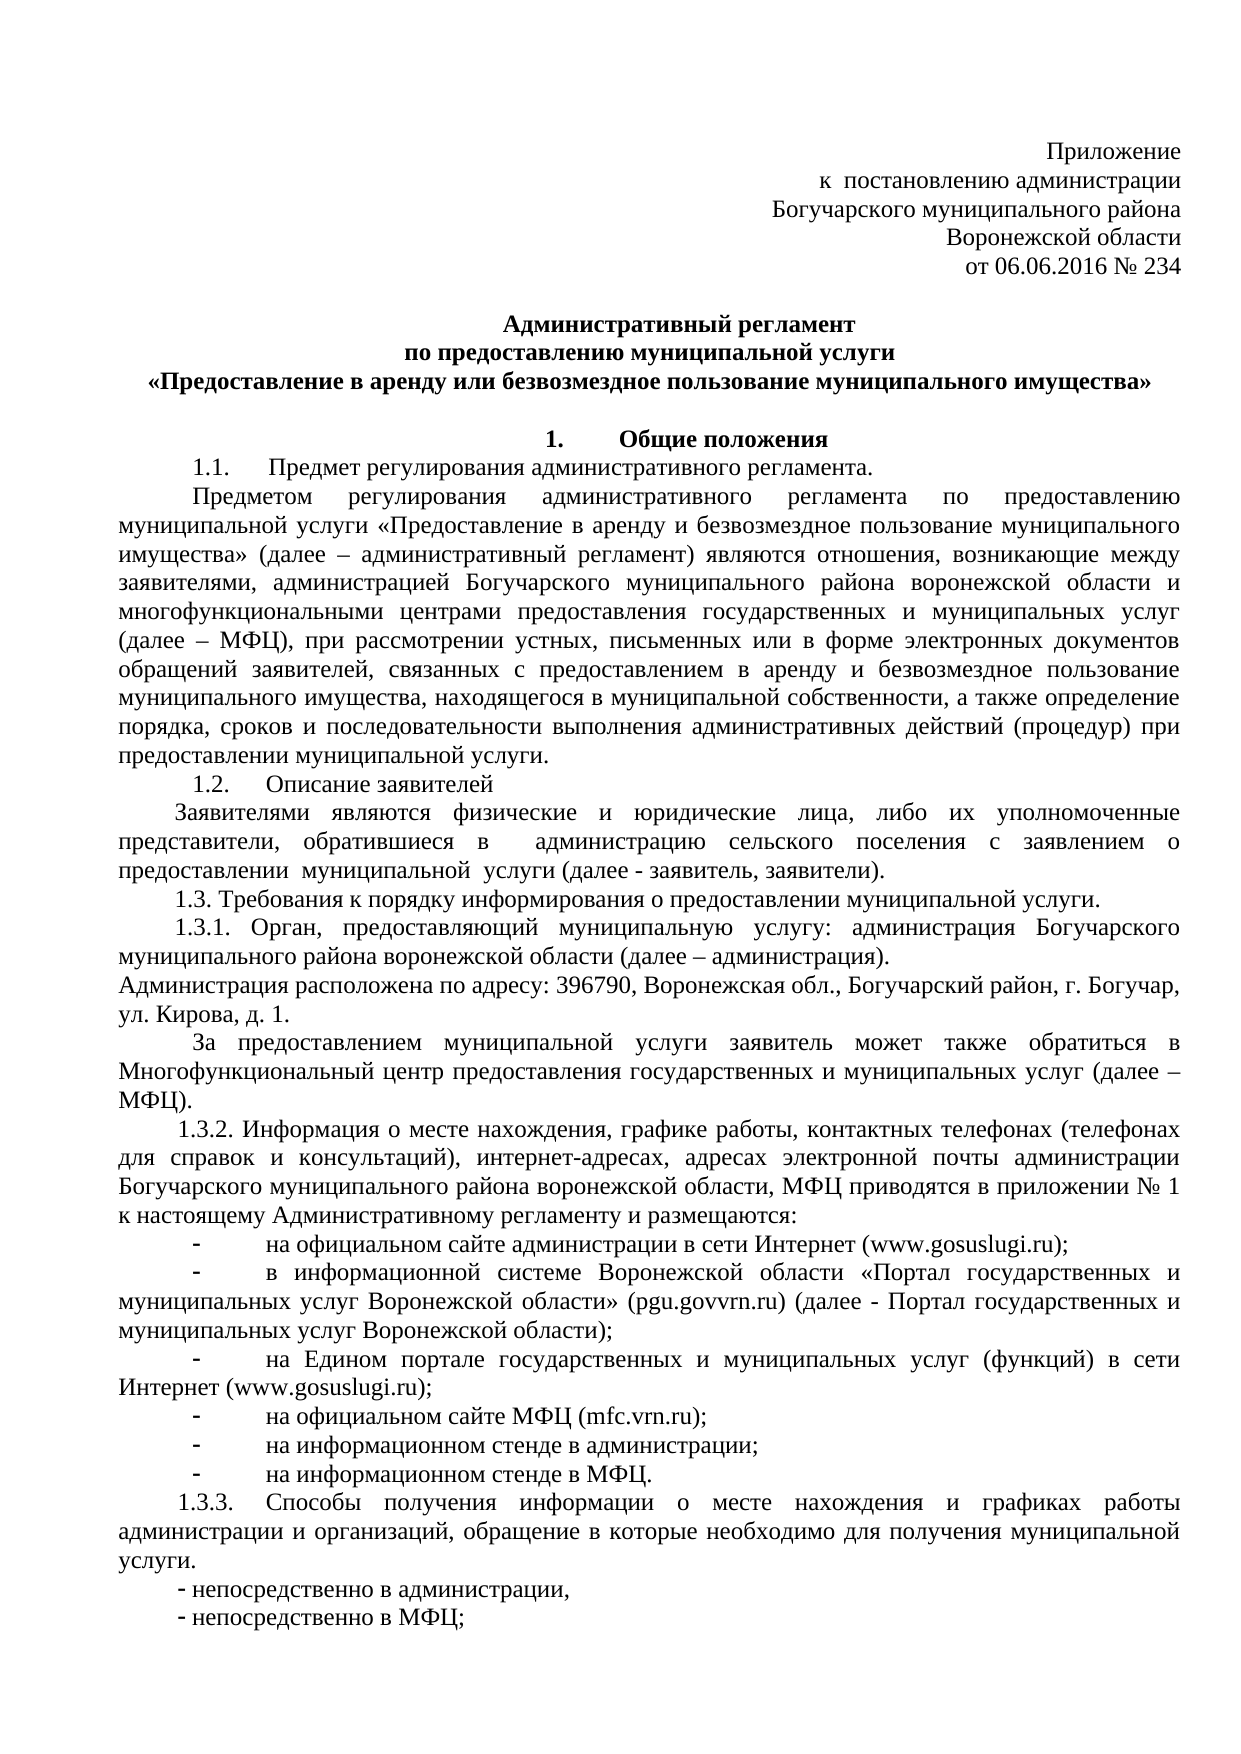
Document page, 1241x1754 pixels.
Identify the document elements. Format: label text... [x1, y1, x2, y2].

text к постановлению администрации [118, 165, 1181, 194]
text За предоставлением муниципальной услуги заявитель может также обратиться в Многофункциональный центр предоставления государственных и муниципальных услуг (далее – МФЦ). [118, 1027, 1181, 1114]
text Администрация расположена по адресу: 396790, Воронежская обл., Богучарский район, г. Богучар, ул. Кирова, д. 1. [118, 970, 1181, 1027]
list Предмет регулирования административного регламента. [118, 452, 1181, 481]
list Способы получения информации о месте нахождения и графиках работы администрации и организаций, обращение в которые необходимо для получения муниципальной услуги. [118, 1487, 1181, 1574]
text Богучарского муниципального района [118, 194, 1181, 222]
text 1.3.2. Информация о месте нахождения, графике работы, контактных телефонах (телефонах для справок и консультаций), интернет-адресах, адресах электронной почты администрации Богучарского муниципального района воронежской области, МФЦ приводятся в приложении № 1 к настоящему Административному регламенту и размещаются: [118, 1114, 1181, 1229]
list Общие положения [118, 424, 1181, 452]
text Воронежской области [118, 222, 1181, 251]
list на информационном стенде в администрации; [118, 1430, 1181, 1459]
text Приложение [118, 136, 1181, 165]
text от 06.06.2016 № 234 [118, 251, 1181, 280]
list на официальном сайте администрации в сети Интернет (www.gosuslugi.ru); [118, 1229, 1181, 1257]
text Административный регламент [118, 309, 1181, 337]
text по предоставлению муниципальной услуги [118, 337, 1181, 366]
text Предметом регулирования административного регламента по предоставлению муниципальной услуги «Предоставление в аренду и безвозмездное пользование муниципального имущества» (далее – административный регламент) являются отношения, возникающие между заявителями, администрацией Богучарского муниципального района воронежской области и многофункциональными центрами предоставления государственных и муниципальных услуг (далее – МФЦ), при рассмотрении устных, письменных или в форме электронных документов обращений заявителей, связанных с предоставлением в аренду и безвозмездное пользование муниципального имущества, находящегося в муниципальной собственности, а также определение порядка, сроков и последовательности выполнения административных действий (процедур) при предоставлении муниципальной услуги. [118, 481, 1181, 769]
list в информационной системе Воронежской области «Портал государственных и муниципальных услуг Воронежской области» (pgu.govvrn.ru) (далее - Портал государственных и муниципальных услуг Воронежской области); [118, 1257, 1181, 1344]
list непосредственно в администрации, [118, 1574, 1181, 1602]
list на Едином портале государственных и муниципальных услуг (функций) в сети Интернет (www.gosuslugi.ru); [118, 1344, 1181, 1401]
text 1.3. Требования к порядку информирования о предоставлении муниципальной услуги. [118, 884, 1181, 912]
text Заявителями являются физические и юридические лица, либо их уполномоченные представители, обратившиеся в администрацию сельского поселения с заявлением о предоставлении муниципальной услуги (далее - заявитель, заявители). [118, 797, 1181, 884]
list Описание заявителей [118, 769, 1181, 797]
list на официальном сайте МФЦ (mfc.vrn.ru); [118, 1401, 1181, 1430]
text «Предоставление в аренду или безвозмездное пользование муниципального имущества» [118, 366, 1181, 395]
list на информационном стенде в МФЦ. [118, 1459, 1181, 1487]
list непосредственно в МФЦ; [118, 1602, 1181, 1631]
text 1.3.1. Орган, предоставляющий муниципальную услугу: администрация Богучарского муниципального района воронежской области (далее – администрация). [118, 912, 1181, 970]
